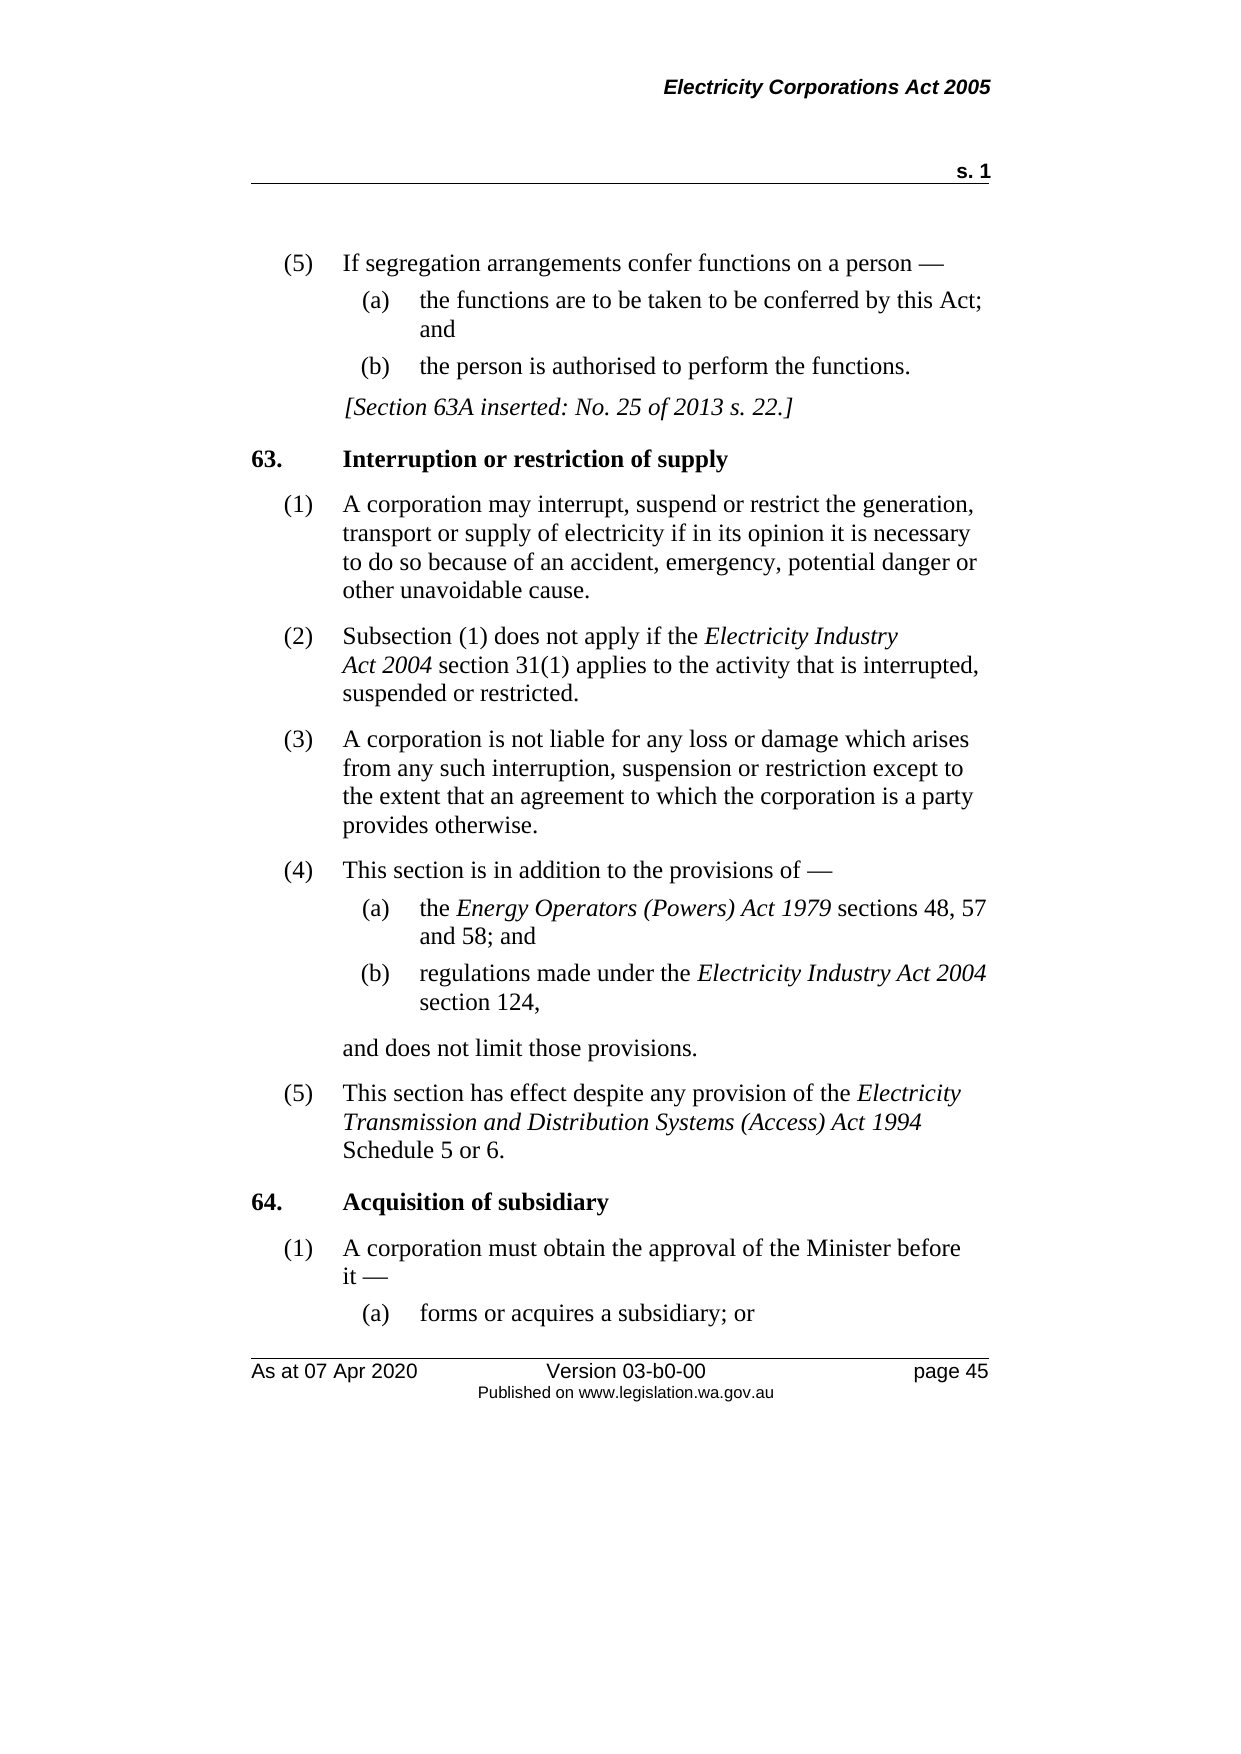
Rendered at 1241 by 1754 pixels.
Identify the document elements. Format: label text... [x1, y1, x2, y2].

subtitle 63. Interruption or restriction of supply [251, 444, 989, 473]
text (b) regulations made under the Electricity Industry Act 2004 section 124, [251, 958, 989, 1016]
text (a) the functions are to be taken to be conferred by this Act; and [251, 285, 989, 343]
text (a) forms or acquires a subsidiary; or [251, 1298, 989, 1327]
text (1) A corporation may interrupt, suspend or restrict the generation, transport or supply of electricity if in its opinion it is necessary to do so because of an accident, emergency, potential danger or other unavoidable cause. [251, 489, 989, 604]
text (2) Subsection (1) does not apply if the Electricity Industry Act 2004 section 31(1) applies to the activity that is interrupted, suspended or restricted. [251, 621, 989, 707]
text (5) This section has effect despite any provision of the Electricity Transmission and Distribution Systems (Access) Act 1994 Schedule 5 or 6. [251, 1078, 989, 1164]
subtitle 64. Acquisition of subsidiary [251, 1187, 989, 1216]
text and does not limit those provisions. [251, 1033, 989, 1061]
text (b) the person is authorised to perform the functions. [251, 351, 989, 380]
text [Section 63A inserted: No. 25 of 2013 s. 22.] [251, 392, 989, 421]
text (4) This section is in addition to the provisions of — [251, 856, 989, 884]
text (3) A corporation is not liable for any loss or damage which arises from any such interruption, suspension or restriction except to the extent that an agreement to which the corporation is a party provides otherwise. [251, 724, 989, 839]
text (a) the Energy Operators (Powers) Act 1979 sections 48, 57 and 58; and [251, 893, 989, 950]
text (5) If segregation arrangements confer functions on a person — [251, 248, 989, 277]
text (1) A corporation must obtain the approval of the Minister before it — [251, 1233, 989, 1290]
